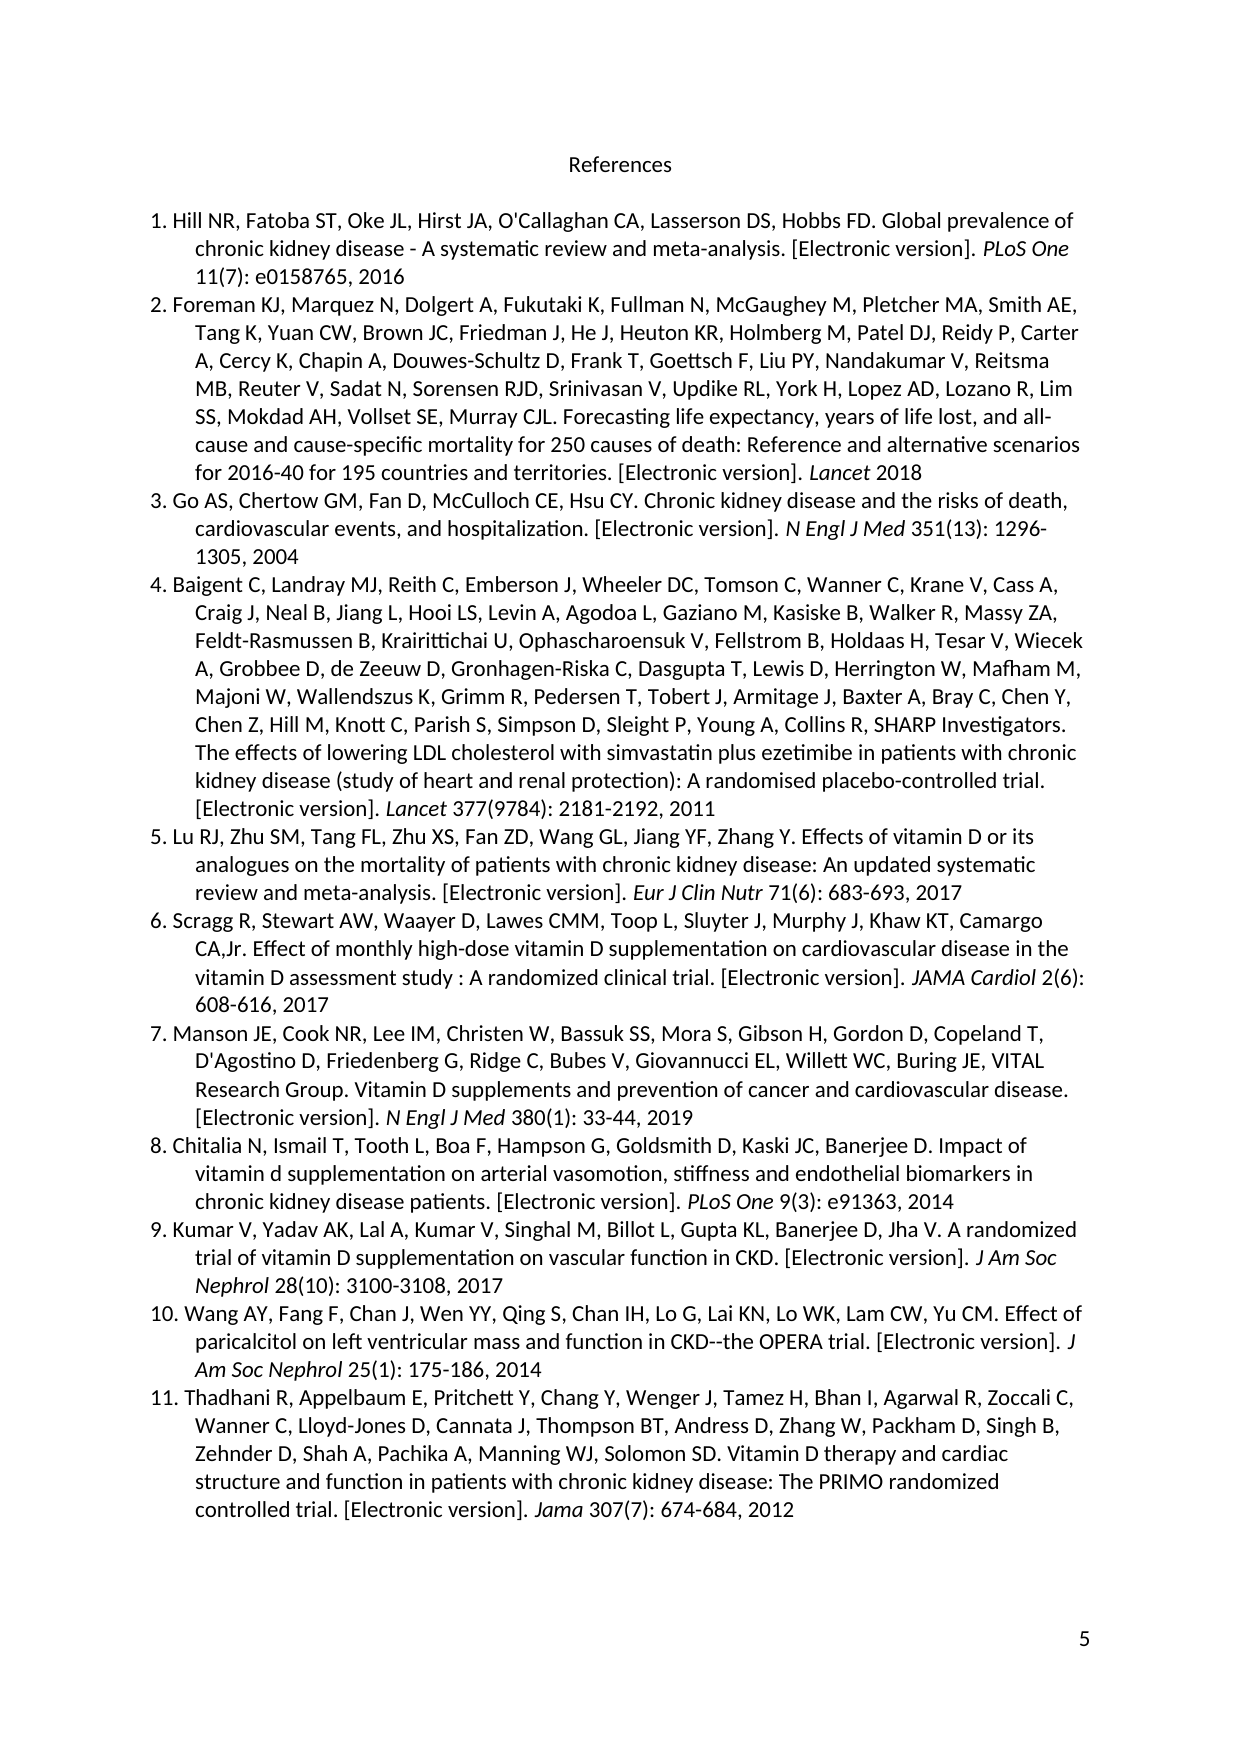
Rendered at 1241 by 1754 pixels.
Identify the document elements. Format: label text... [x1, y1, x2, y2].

text 5. Lu RJ, Zhu SM, Tang FL, Zhu XS, Fan ZD, Wang GL, Jiang YF, Zhang Y. Effects of vitamin D or its analogues on the mortality of patients with chronic kidney disease: An updated systematic review and meta-analysis. [Electronic version]. Eur J Clin Nutr 71(6): 683-693, 2017 [150, 822, 1090, 907]
text 9. Kumar V, Yadav AK, Lal A, Kumar V, Singhal M, Billot L, Gupta KL, Banerjee D, Jha V. A randomized trial of vitamin D supplementation on vascular function in CKD. [Electronic version]. J Am Soc Nephrol 28(10): 3100-3108, 2017 [150, 1215, 1090, 1299]
text 7. Manson JE, Cook NR, Lee IM, Christen W, Bassuk SS, Mora S, Gibson H, Gordon D, Copeland T, D'Agostino D, Friedenberg G, Ridge C, Bubes V, Giovannucci EL, Willett WC, Buring JE, VITAL Research Group. Vitamin D supplements and prevention of cancer and cardiovascular disease. [Electronic version]. N Engl J Med 380(1): 33-44, 2019 [150, 1019, 1090, 1131]
text 4. Baigent C, Landray MJ, Reith C, Emberson J, Wheeler DC, Tomson C, Wanner C, Krane V, Cass A, Craig J, Neal B, Jiang L, Hooi LS, Levin A, Agodoa L, Gaziano M, Kasiske B, Walker R, Massy ZA, Feldt-Rasmussen B, Krairittichai U, Ophascharoensuk V, Fellstrom B, Holdaas H, Tesar V, Wiecek A, Grobbee D, de Zeeuw D, Gronhagen-Riska C, Dasgupta T, Lewis D, Herrington W, Mafham M, Majoni W, Wallendszus K, Grimm R, Pedersen T, Tobert J, Armitage J, Baxter A, Bray C, Chen Y, Chen Z, Hill M, Knott C, Parish S, Simpson D, Sleight P, Young A, Collins R, SHARP Investigators. The effects of lowering LDL cholesterol with simvastatin plus ezetimibe in patients with chronic kidney disease (study of heart and renal protection): A randomised placebo-controlled trial. [Electronic version]. Lancet 377(9784): 2181-2192, 2011 [150, 570, 1090, 822]
text 8. Chitalia N, Ismail T, Tooth L, Boa F, Hampson G, Goldsmith D, Kaski JC, Banerjee D. Impact of vitamin d supplementation on arterial vasomotion, stiffness and endothelial biomarkers in chronic kidney disease patients. [Electronic version]. PLoS One 9(3): e91363, 2014 [150, 1131, 1090, 1215]
text 11. Thadhani R, Appelbaum E, Pritchett Y, Chang Y, Wenger J, Tamez H, Bhan I, Agarwal R, Zoccali C, Wanner C, Lloyd-Jones D, Cannata J, Thompson BT, Andress D, Zhang W, Packham D, Singh B, Zehnder D, Shah A, Pachika A, Manning WJ, Solomon SD. Vitamin D therapy and cardiac structure and function in patients with chronic kidney disease: The PRIMO randomized controlled trial. [Electronic version]. Jama 307(7): 674-684, 2012 [150, 1383, 1090, 1523]
text 1. Hill NR, Fatoba ST, Oke JL, Hirst JA, O'Callaghan CA, Lasserson DS, Hobbs FD. Global prevalence of chronic kidney disease - A systematic review and meta-analysis. [Electronic version]. PLoS One 11(7): e0158765, 2016 [150, 206, 1090, 290]
text 6. Scragg R, Stewart AW, Waayer D, Lawes CMM, Toop L, Sluyter J, Murphy J, Khaw KT, Camargo CA,Jr. Effect of monthly high-dose vitamin D supplementation on cardiovascular disease in the vitamin D assessment study : A randomized clinical trial. [Electronic version]. JAMA Cardiol 2(6): 608-616, 2017 [150, 907, 1090, 1019]
text 2. Foreman KJ, Marquez N, Dolgert A, Fukutaki K, Fullman N, McGaughey M, Pletcher MA, Smith AE, Tang K, Yuan CW, Brown JC, Friedman J, He J, Heuton KR, Holmberg M, Patel DJ, Reidy P, Carter A, Cercy K, Chapin A, Douwes-Schultz D, Frank T, Goettsch F, Liu PY, Nandakumar V, Reitsma MB, Reuter V, Sadat N, Sorensen RJD, Srinivasan V, Updike RL, York H, Lopez AD, Lozano R, Lim SS, Mokdad AH, Vollset SE, Murray CJL. Forecasting life expectancy, years of life lost, and all-cause and cause-specific mortality for 250 causes of death: Reference and alternative scenarios for 2016-40 for 195 countries and territories. [Electronic version]. Lancet 2018 [150, 290, 1090, 486]
text References [150, 150, 1090, 178]
text 10. Wang AY, Fang F, Chan J, Wen YY, Qing S, Chan IH, Lo G, Lai KN, Lo WK, Lam CW, Yu CM. Effect of paricalcitol on left ventricular mass and function in CKD--the OPERA trial. [Electronic version]. J Am Soc Nephrol 25(1): 175-186, 2014 [150, 1299, 1090, 1383]
text 3. Go AS, Chertow GM, Fan D, McCulloch CE, Hsu CY. Chronic kidney disease and the risks of death, cardiovascular events, and hospitalization. [Electronic version]. N Engl J Med 351(13): 1296-1305, 2004 [150, 486, 1090, 570]
